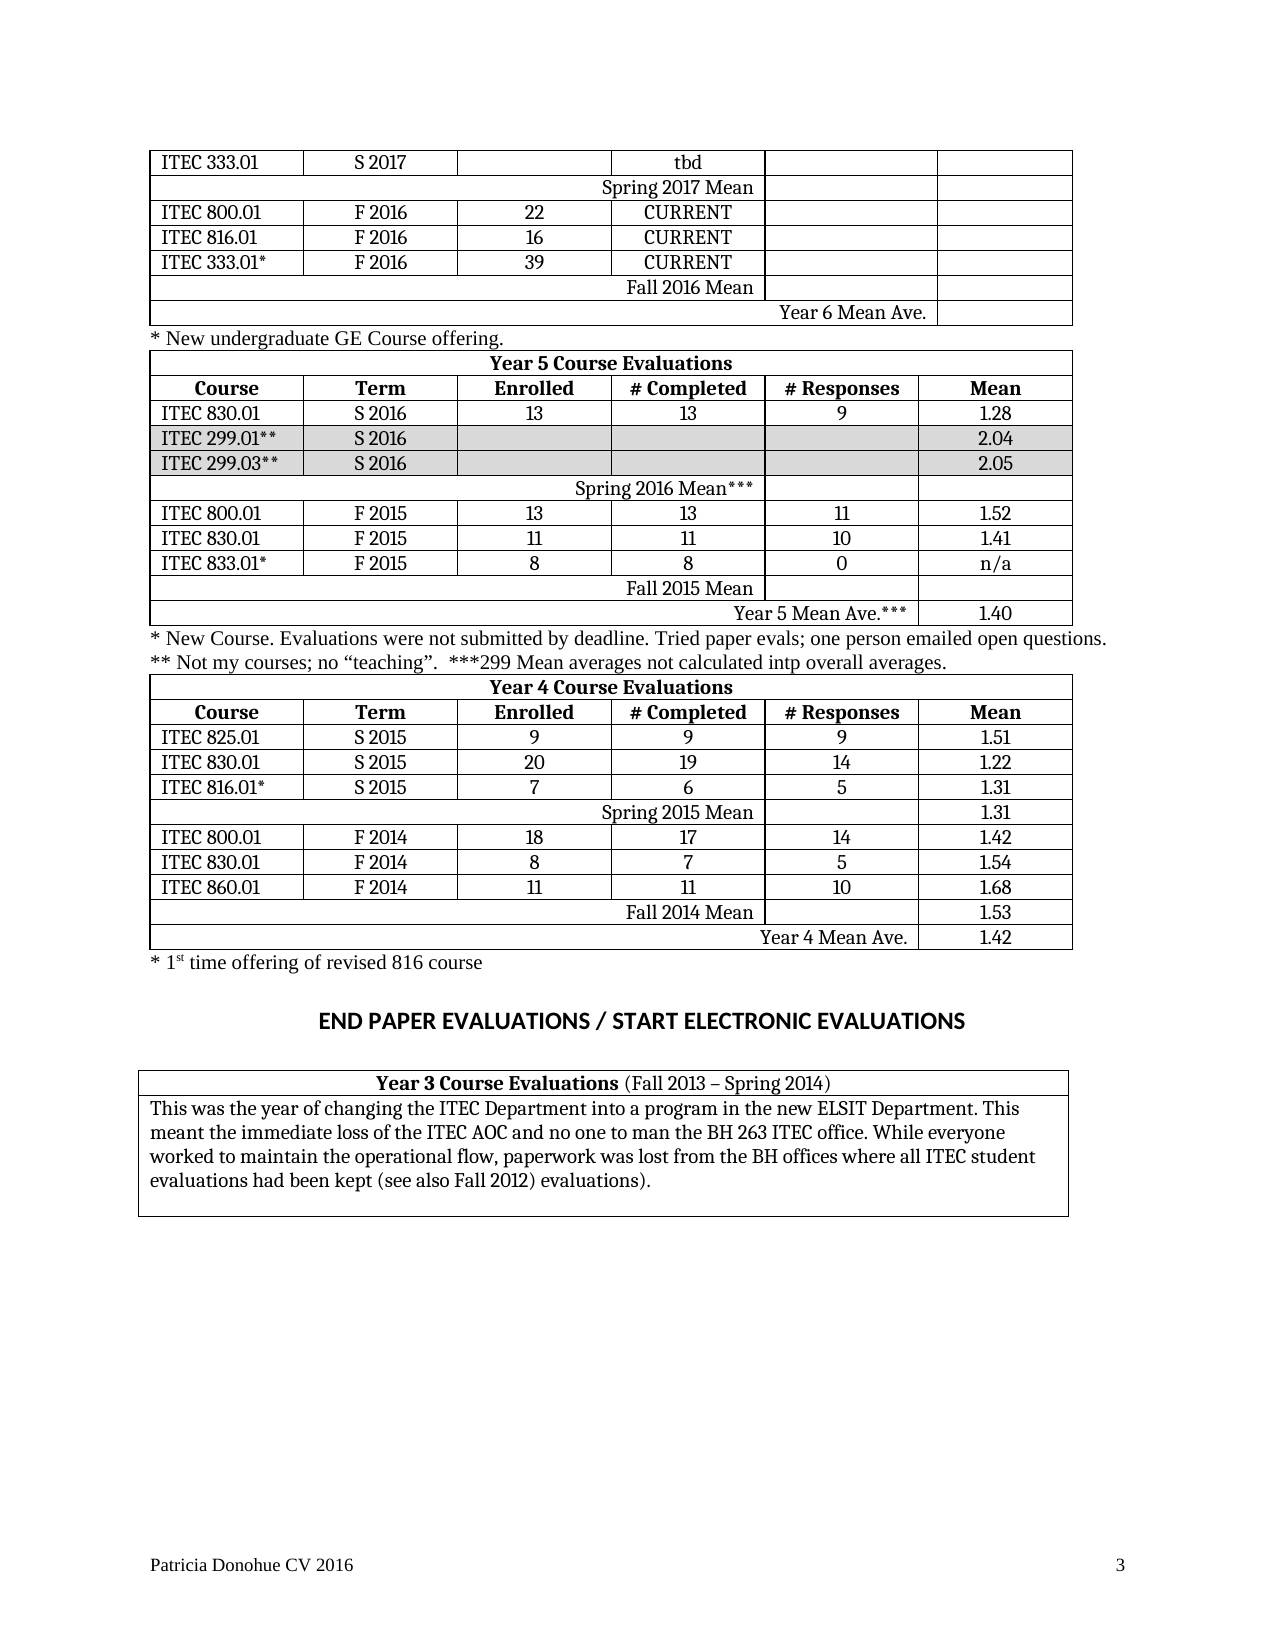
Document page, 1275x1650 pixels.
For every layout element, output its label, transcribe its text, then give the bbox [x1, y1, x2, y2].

table_cell 11 [766, 501, 918, 525]
text * 1st time offering of revised 816 course [150, 950, 1134, 974]
table_cell 17 [612, 825, 764, 849]
table_cell # Completed [612, 376, 764, 400]
table_cell Enrolled [458, 376, 611, 400]
table_cell 11 [612, 875, 764, 899]
table_cell 7 [612, 850, 764, 874]
table_cell ITEC 830.01 [151, 850, 303, 874]
table_cell S 2016 [304, 401, 457, 425]
table_cell 11 [612, 526, 764, 550]
table_cell tbd [612, 151, 764, 175]
table_cell ITEC 333.01 [151, 151, 303, 175]
table_cell F 2016 [304, 201, 457, 225]
table_cell 1.42 [919, 925, 1072, 949]
table_cell [919, 576, 1072, 600]
table_cell 11 [458, 875, 611, 899]
table_cell 8 [458, 551, 611, 575]
table_cell Year 6 Mean Ave. [151, 301, 937, 325]
table_cell 14 [766, 750, 918, 774]
table_cell [766, 251, 937, 275]
table_cell Year 4 Mean Ave. [151, 925, 918, 949]
table_cell ITEC 825.01 [151, 725, 303, 749]
table_cell ITEC 833.01* [151, 551, 303, 575]
table_cell 9 [458, 725, 611, 749]
table_cell Fall 2016 Mean [151, 276, 764, 300]
table_cell [766, 176, 937, 200]
table_cell ITEC 299.03** [151, 451, 303, 475]
table_cell 8 [612, 551, 764, 575]
table_cell [766, 800, 918, 824]
table_cell [766, 201, 937, 225]
table_cell 13 [612, 501, 764, 525]
table_cell 13 [458, 501, 611, 525]
table_cell S 2016 [304, 426, 457, 450]
table_cell ITEC 333.01* [151, 251, 303, 275]
table_cell 9 [766, 725, 918, 749]
table_cell ITEC 816.01 [151, 226, 303, 250]
table_cell [766, 276, 937, 300]
table_cell Spring 2016 Mean*** [151, 476, 764, 500]
table_cell Mean [919, 376, 1072, 400]
table_cell 0 [766, 551, 918, 575]
table_cell [766, 226, 937, 250]
table_cell 1.28 [919, 401, 1072, 425]
table_cell 20 [458, 750, 611, 774]
table_cell Spring 2015 Mean [151, 800, 764, 824]
table_cell [938, 151, 1072, 175]
table_cell Spring 2017 Mean [151, 176, 764, 200]
table_cell 1.68 [919, 875, 1072, 899]
table_cell ITEC 800.01 [151, 501, 303, 525]
table_cell Term [304, 376, 457, 400]
table_cell [458, 451, 611, 475]
table_cell S 2017 [304, 151, 457, 175]
table_cell CURRENT [612, 201, 764, 225]
table_cell ITEC 860.01 [151, 875, 303, 899]
table_cell [612, 426, 764, 450]
table_cell Course [151, 700, 303, 724]
table_cell [766, 151, 937, 175]
table_cell [938, 301, 1072, 325]
table_cell 1.40 [919, 601, 1072, 625]
table_cell n/a [919, 551, 1072, 575]
table_cell 1.31 [919, 775, 1072, 799]
table_cell ITEC 830.01 [151, 401, 303, 425]
table_cell S 2015 [304, 775, 457, 799]
table_cell 1.52 [919, 501, 1072, 525]
table_cell [766, 900, 918, 924]
table_cell Term [304, 700, 457, 724]
table_cell F 2015 [304, 526, 457, 550]
table_cell S 2016 [304, 451, 457, 475]
table_cell 10 [766, 526, 918, 550]
table_cell CURRENT [612, 226, 764, 250]
text ** Not my courses; no “teaching”. ***299 Mean averages not calculated intp overall averages. [150, 650, 1134, 674]
table_cell 11 [458, 526, 611, 550]
table_cell F 2014 [304, 875, 457, 899]
table_cell [766, 451, 918, 475]
table_cell 18 [458, 825, 611, 849]
table_cell 1.54 [919, 850, 1072, 874]
table_cell 16 [458, 226, 611, 250]
table_cell [612, 451, 764, 475]
table_cell 1.22 [919, 750, 1072, 774]
table_cell Year 5 Mean Ave.*** [151, 601, 918, 625]
table_cell 1.53 [919, 900, 1072, 924]
table_cell 1.51 [919, 725, 1072, 749]
table_cell ITEC 830.01 [151, 750, 303, 774]
table_header Year 4 Course Evaluations [151, 675, 1072, 699]
table_cell 1.31 [919, 800, 1072, 824]
table_cell 10 [766, 875, 918, 899]
table_cell 1.42 [919, 825, 1072, 849]
table_header Year 3 Course Evaluations (Fall 2013 – Spring 2014) [139, 1071, 1068, 1095]
table_cell F 2016 [304, 226, 457, 250]
table_cell F 2015 [304, 551, 457, 575]
table_cell Enrolled [458, 700, 611, 724]
table_cell F 2014 [304, 850, 457, 874]
table_cell [458, 426, 611, 450]
table_header Year 5 Course Evaluations [151, 351, 1072, 375]
text END PAPER EVALUATIONS / START ELECTRONIC EVALUATIONS [150, 1005, 1134, 1035]
table_cell # Responses [766, 700, 918, 724]
table_cell 22 [458, 201, 611, 225]
table_cell # Completed [612, 700, 764, 724]
table_cell 13 [458, 401, 611, 425]
table_cell Fall 2015 Mean [151, 576, 764, 600]
table_cell ITEC 830.01 [151, 526, 303, 550]
table_cell 5 [766, 775, 918, 799]
table_cell S 2015 [304, 750, 457, 774]
table_cell Fall 2014 Mean [151, 900, 764, 924]
table_cell ITEC 299.01** [151, 426, 303, 450]
table_cell Course [151, 376, 303, 400]
table_cell 19 [612, 750, 764, 774]
table_cell [766, 426, 918, 450]
table_cell 8 [458, 850, 611, 874]
table_cell ITEC 800.01 [151, 825, 303, 849]
table_cell 7 [458, 775, 611, 799]
table_cell # Responses [766, 376, 918, 400]
table_cell ITEC 800.01 [151, 201, 303, 225]
table_cell S 2015 [304, 725, 457, 749]
table_cell 1.41 [919, 526, 1072, 550]
table_cell 9 [766, 401, 918, 425]
table_cell [919, 476, 1072, 500]
table_cell [766, 576, 918, 600]
table_cell [938, 201, 1072, 225]
table_cell This was the year of changing the ITEC Department into a program in the new ELSIT Department. This meant the immediate loss of the ITEC AOC and no one to man the BH 263 ITEC office. While everyone worked to maintain the operational flow, paperwork was lost from the BH offices where all ITEC student evaluations had been kept (see also Fall 2012) evaluations). [139, 1096, 1068, 1216]
table_cell [938, 176, 1072, 200]
table_cell 14 [766, 825, 918, 849]
table_cell F 2016 [304, 251, 457, 275]
text * New undergraduate GE Course offering. [150, 326, 1134, 350]
table_cell [766, 476, 918, 500]
table_cell ITEC 816.01* [151, 775, 303, 799]
table_cell [458, 151, 611, 175]
table_cell CURRENT [612, 251, 764, 275]
table_cell 2.04 [919, 426, 1072, 450]
table_cell 6 [612, 775, 764, 799]
table_cell Mean [919, 700, 1072, 724]
table_cell 39 [458, 251, 611, 275]
table_cell 2.05 [919, 451, 1072, 475]
table_cell [938, 276, 1072, 300]
table_cell 9 [612, 725, 764, 749]
text * New Course. Evaluations were not submitted by deadline. Tried paper evals; one person emailed open questions. [150, 626, 1134, 650]
table_cell 5 [766, 850, 918, 874]
table_cell 13 [612, 401, 764, 425]
table_cell F 2015 [304, 501, 457, 525]
table_cell [938, 226, 1072, 250]
table_cell F 2014 [304, 825, 457, 849]
table_cell [938, 251, 1072, 275]
